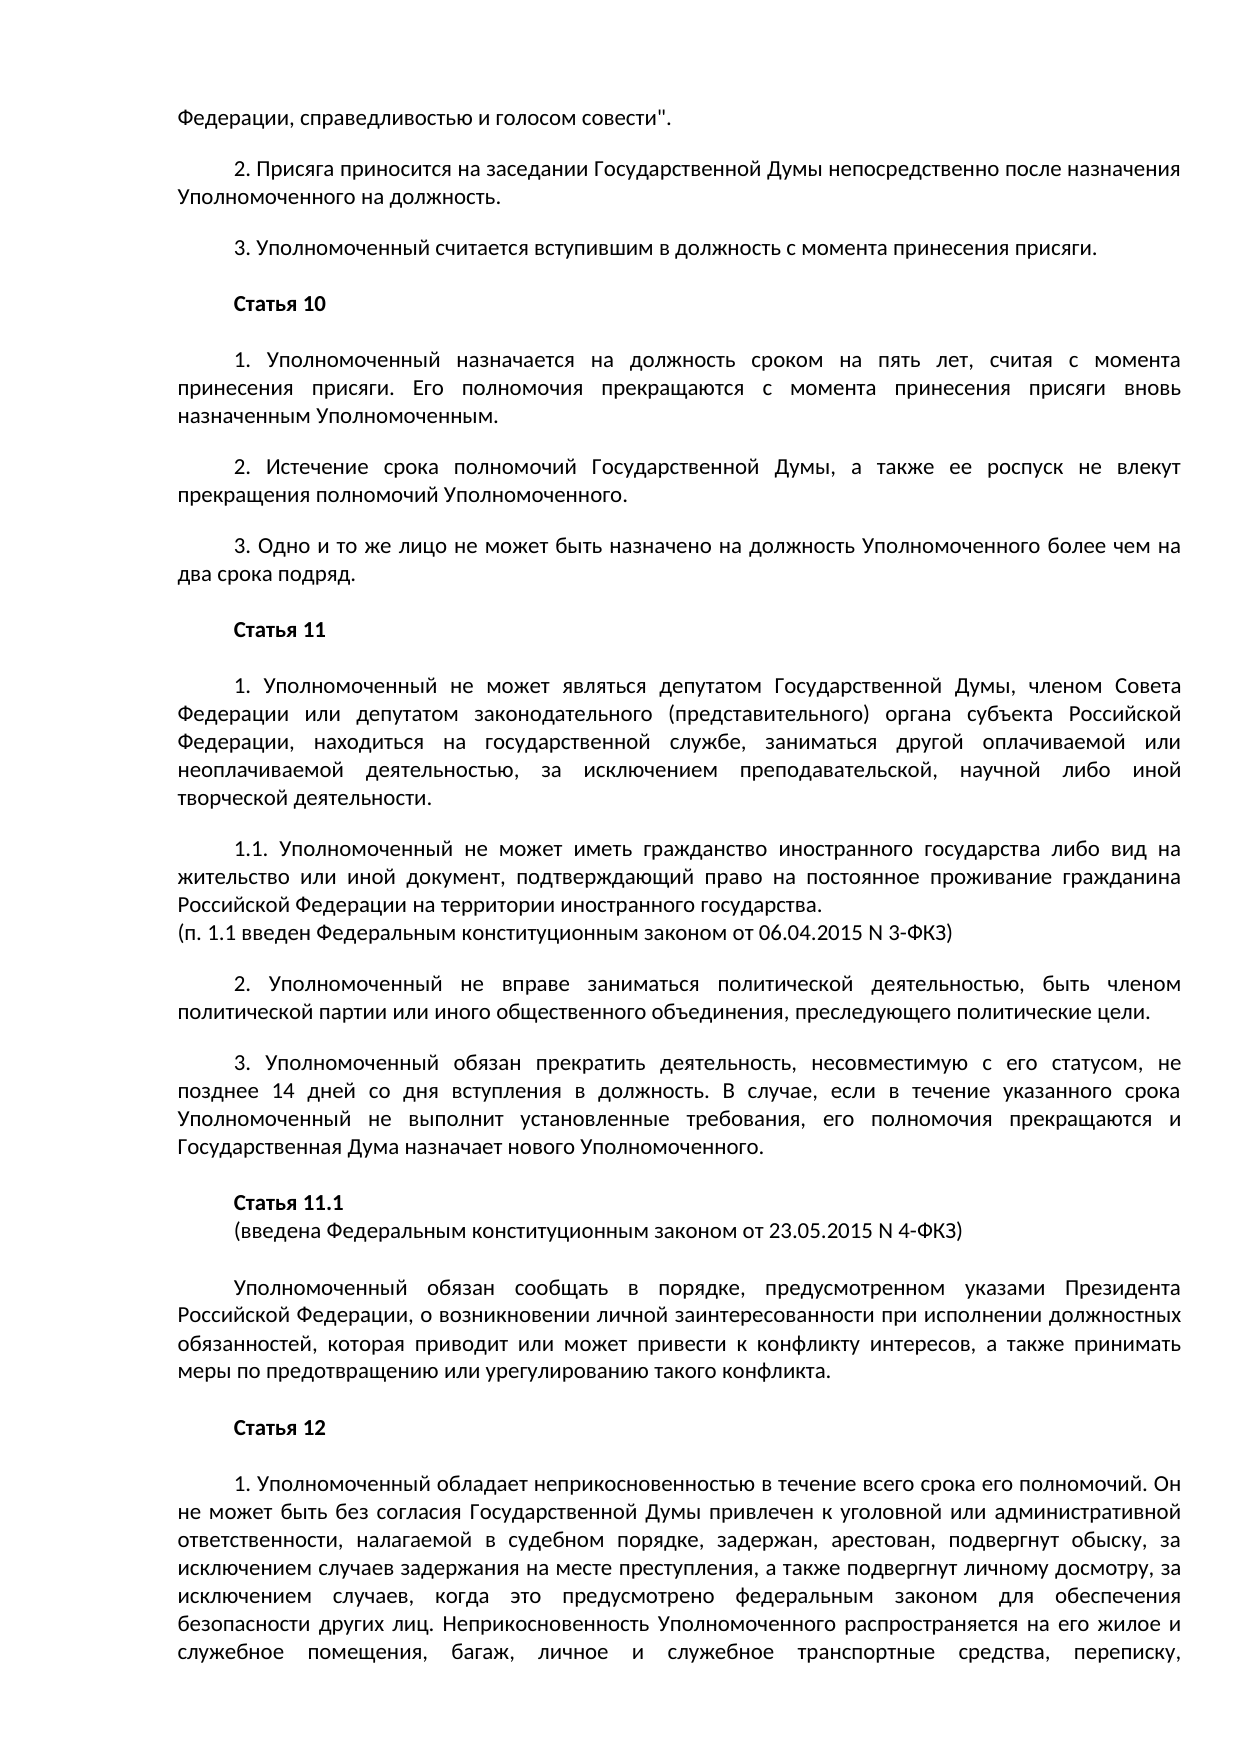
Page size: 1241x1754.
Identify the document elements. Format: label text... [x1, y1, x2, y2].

text (п. 1.1 введен Федеральным конституционным законом от 06.04.2015 N 3-ФКЗ) [177, 918, 1181, 947]
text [177, 103, 1181, 131]
text 3. Уполномоченный считается вступившим в должность с момента принесения присяги. [177, 233, 1181, 261]
text 3. Уполномоченный обязан прекратить деятельность, несовместимую с его статусом, не позднее 14 дней со дня вступления в должность. В случае, если в течение указанного срока Уполномоченный не выполнит установленные требования, его полномочия прекращаются и Государственная Дума назначает нового Уполномоченного. [177, 1048, 1181, 1161]
text 2. Истечение срока полномочий Государственной Думы, а также ее роспуск не влекут прекращения полномочий Уполномоченного. [177, 452, 1181, 508]
title Статья 12 [177, 1413, 1181, 1441]
text (введена Федеральным конституционным законом от 23.05.2015 N 4-ФКЗ) [177, 1217, 1181, 1244]
text Уполномоченный обязан сообщать в порядке, предусмотренном указами Президента Российской Федерации, о возникновении личной заинтересованности при исполнении должностных обязанностей, которая приводит или может привести к конфликту интересов, а также принимать меры по предотвращению или урегулированию такого конфликта. [177, 1273, 1181, 1385]
text 1. Уполномоченный не может являться депутатом Государственной Думы, членом Совета Федерации или депутатом законодательного (представительного) органа субъекта Российской Федерации, находиться на государственной службе, заниматься другой оплачиваемой или неоплачиваемой деятельностью, за исключением преподавательской, научной либо иной творческой деятельности. [177, 671, 1181, 812]
text 1.1. Уполномоченный не может иметь гражданство иностранного государства либо вид на жительство или иной документ, подтверждающий право на постоянное проживание гражданина Российской Федерации на территории иностранного государства. [177, 834, 1181, 918]
title Статья 11.1 [177, 1188, 1181, 1217]
text 2. Уполномоченный не вправе заниматься политической деятельностью, быть членом политической партии или иного общественного объединения, преследующего политические цели. [177, 969, 1181, 1026]
text 2. Присяга приносится на заседании Государственной Думы непосредственно после назначения Уполномоченного на должность. [177, 154, 1181, 210]
text 1. Уполномоченный назначается на должность сроком на пять лет, считая с момента принесения присяги. Его полномочия прекращаются с момента принесения присяги вновь назначенным Уполномоченным. [177, 345, 1181, 429]
title Статья 11 [177, 615, 1181, 643]
text 3. Одно и то же лицо не может быть назначено на должность Уполномоченного более чем на два срока подряд. [177, 531, 1181, 587]
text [177, 1469, 1181, 1665]
title Статья 10 [177, 289, 1181, 317]
